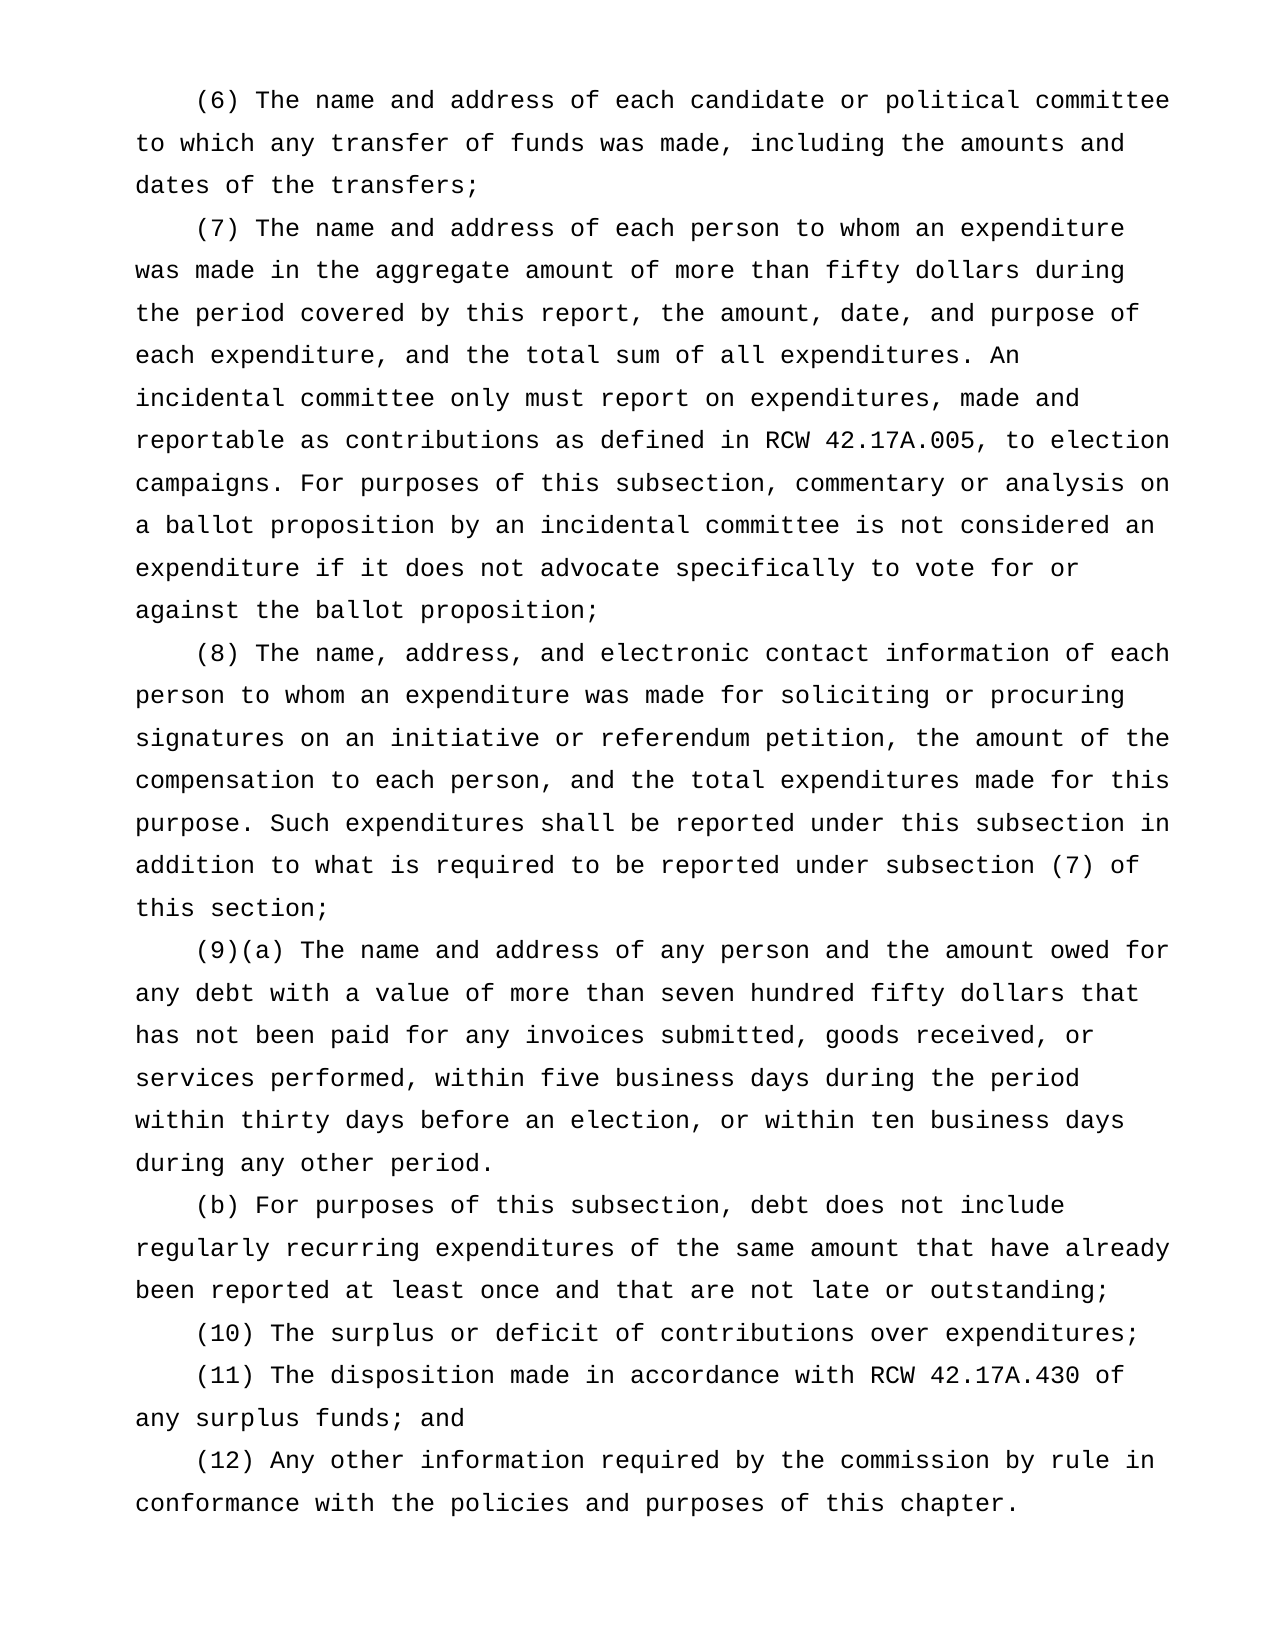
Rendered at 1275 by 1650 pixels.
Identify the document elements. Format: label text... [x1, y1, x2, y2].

text (b) For purposes of this subsection, debt does not include regularly recurring expenditures of the same amount that have already been reported at least once and that are not late or outstanding; [135, 1180, 1170, 1307]
text (7) The name and address of each person to whom an expenditure was made in the aggregate amount of more than fifty dollars during the period covered by this report, the amount, date, and purpose of each expenditure, and the total sum of all expenditures. An incidental committee only must report on expenditures, made and reportable as contributions as defined in RCW 42.17A.005, to election campaigns. For purposes of this subsection, commentary or analysis on a ballot proposition by an incidental committee is not considered an expenditure if it does not advocate specifically to vote for or against the ballot proposition; [135, 202, 1170, 627]
text (11) The disposition made in accordance with RCW 42.17A.430 of any surplus funds; and [135, 1350, 1170, 1435]
text (9)(a) The name and address of any person and the amount owed for any debt with a value of more than seven hundred fifty dollars that has not been paid for any invoices submitted, goods received, or services performed, within five business days during the period within thirty days before an election, or within ten business days during any other period. [135, 925, 1170, 1180]
text (8) The name, address, and electronic contact information of each person to whom an expenditure was made for soliciting or procuring signatures on an initiative or referendum petition, the amount of the compensation to each person, and the total expenditures made for this purpose. Such expenditures shall be reported under this subsection in addition to what is required to be reported under subsection (7) of this section; [135, 627, 1170, 925]
text (10) The surplus or deficit of contributions over expenditures; [135, 1307, 1170, 1350]
text (6) The name and address of each candidate or political committee to which any transfer of funds was made, including the amounts and dates of the transfers; [135, 75, 1170, 202]
text (12) Any other information required by the commission by rule in conformance with the policies and purposes of this chapter. [135, 1435, 1170, 1520]
